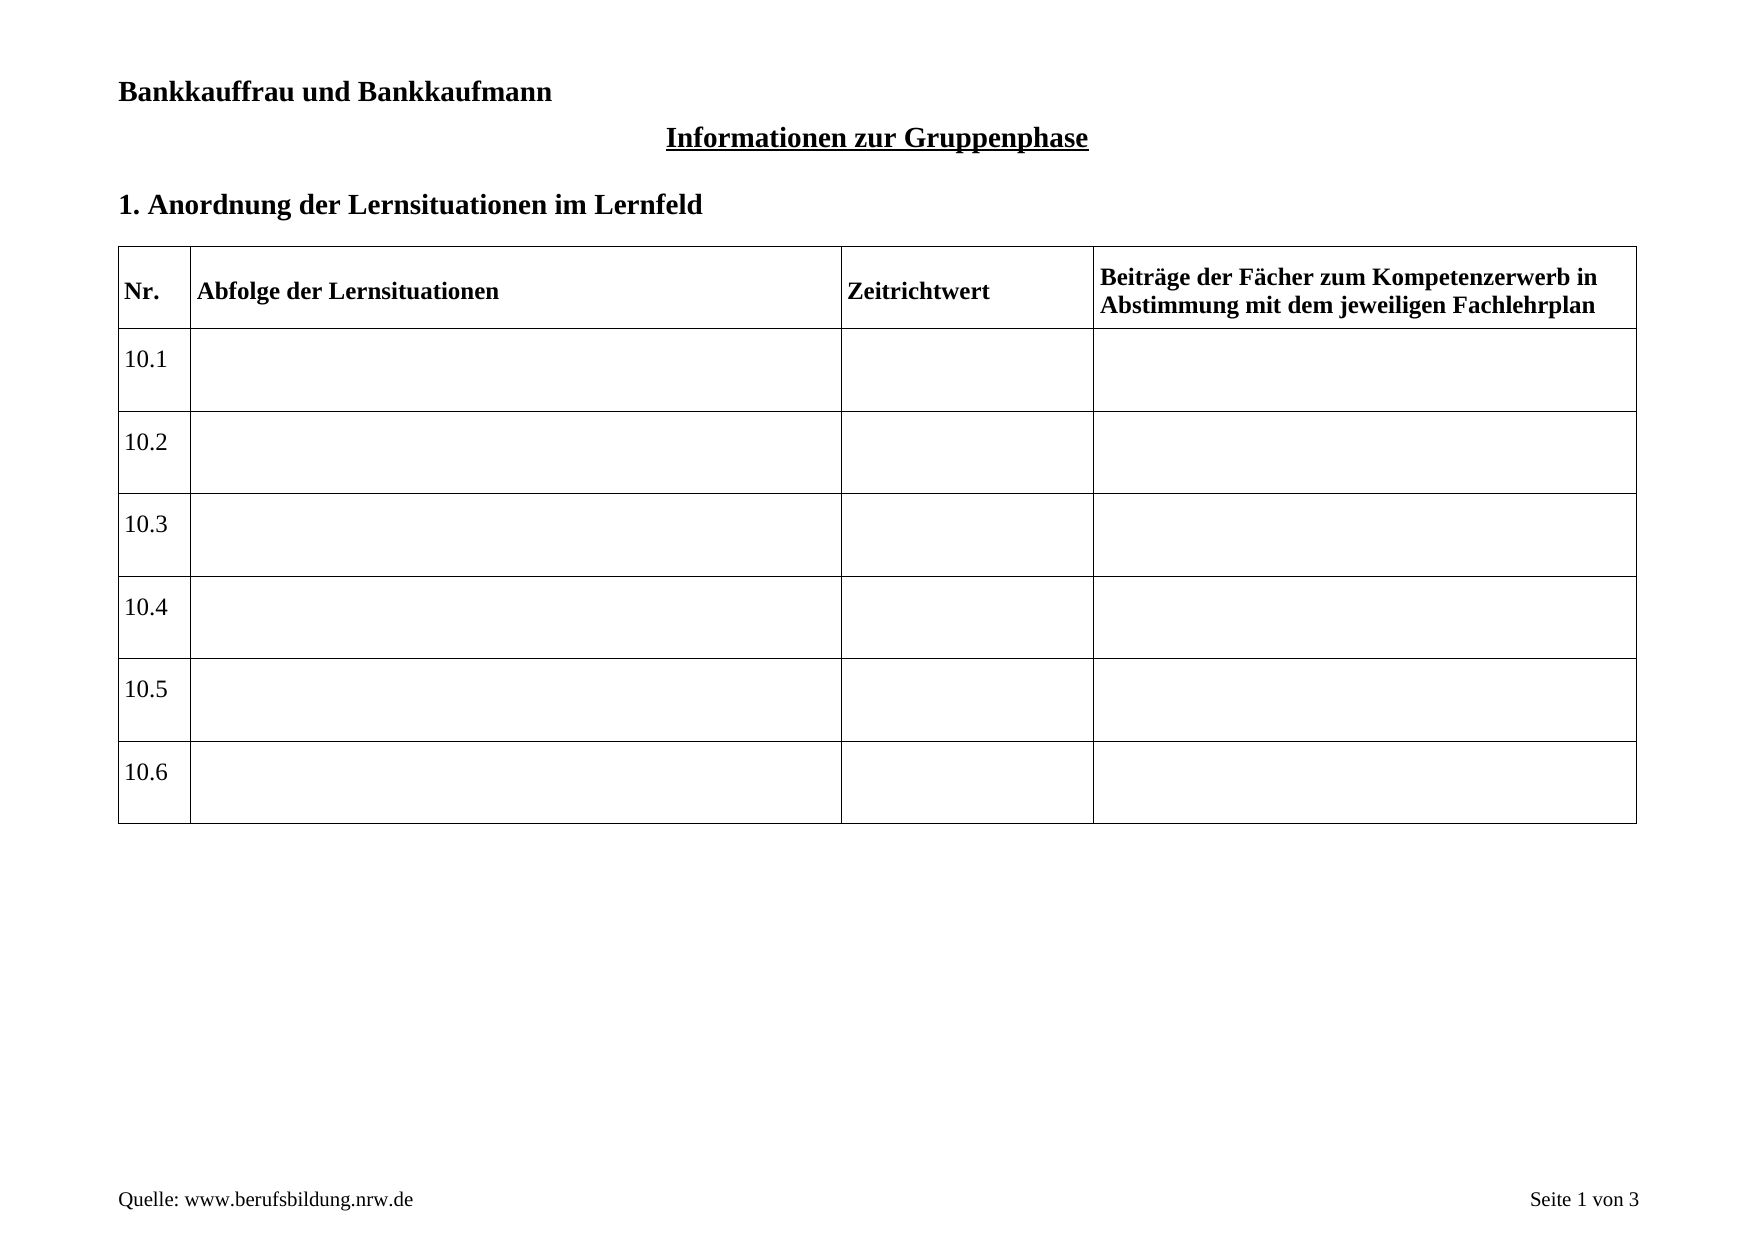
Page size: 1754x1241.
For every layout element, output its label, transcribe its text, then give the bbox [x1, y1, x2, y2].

table_cell [842, 577, 1093, 658]
table_cell [191, 494, 841, 576]
table_cell [1094, 412, 1636, 493]
table_header Zeitrichtwert [842, 247, 1093, 328]
text 1. Anordnung der Lernsituationen im Lernfeld [118, 187, 1636, 221]
table_cell [1094, 659, 1636, 741]
table_cell [842, 659, 1093, 741]
table_header Abfolge der Lernsituationen [191, 247, 841, 328]
table_cell [842, 329, 1093, 411]
table_header Beiträge der Fächer zum Kompetenzerwerb in Abstimmung mit dem jeweiligen Fachlehrplan [1094, 247, 1636, 328]
table_cell [119, 659, 190, 741]
table_cell [842, 742, 1093, 823]
table_cell [119, 577, 190, 658]
table_cell [1094, 742, 1636, 823]
table_cell [119, 742, 190, 823]
table_cell [119, 329, 190, 411]
table_cell [191, 742, 841, 823]
table_cell [191, 412, 841, 493]
table_cell [1094, 329, 1636, 411]
table_cell [119, 412, 190, 493]
table_cell [1094, 577, 1636, 658]
text Informationen zur Gruppenphase [118, 120, 1636, 153]
table_cell [191, 329, 841, 411]
table_cell [191, 659, 841, 741]
table_cell [842, 412, 1093, 493]
table_header Nr. [119, 247, 190, 328]
table_cell [119, 494, 190, 576]
table_cell [191, 577, 841, 658]
table_cell [1094, 494, 1636, 576]
table_cell [842, 494, 1093, 576]
